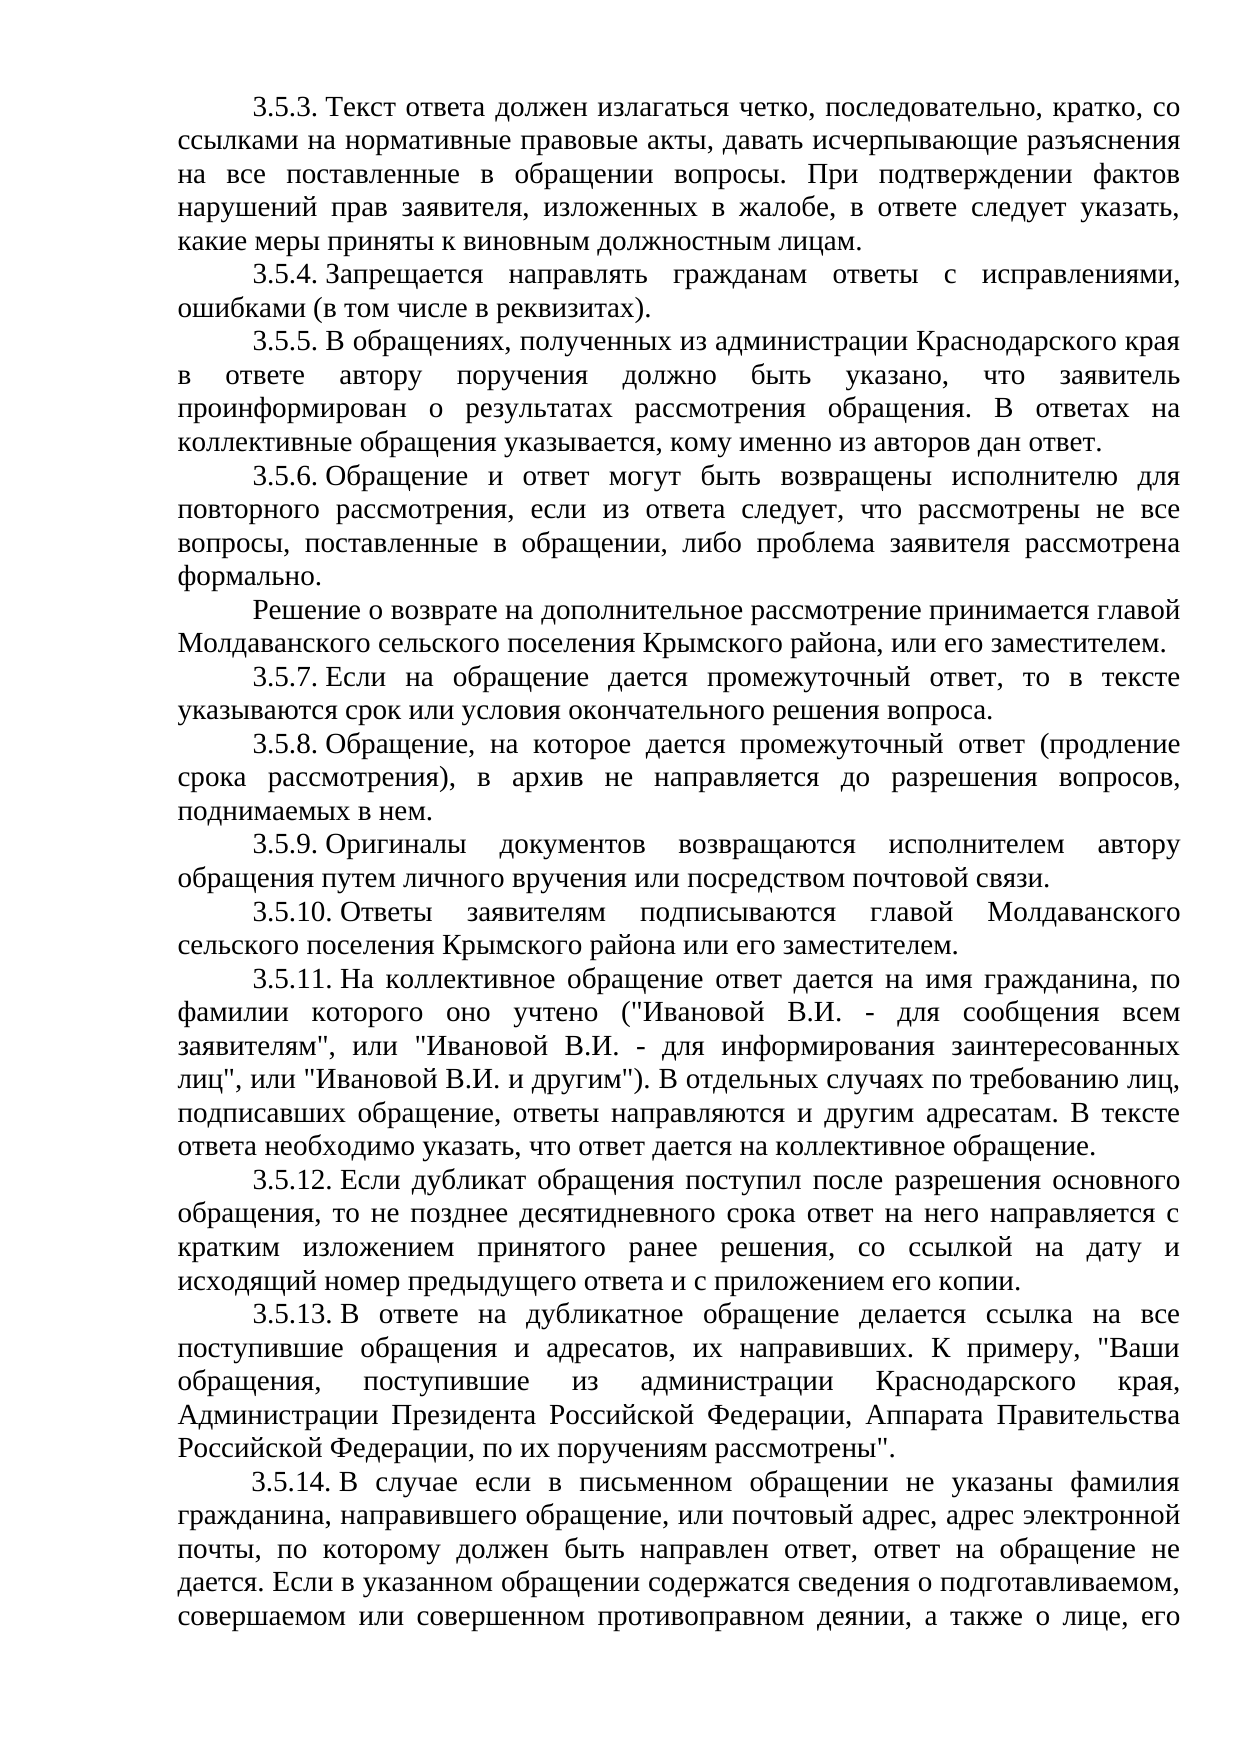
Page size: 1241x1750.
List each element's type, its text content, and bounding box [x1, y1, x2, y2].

text 3.5.13. В ответе на дубликатное обращение делается ссылка на все поступившие обращения и адресатов, их направивших. К примеру, "Ваши обращения, поступившие из администрации Краснодарского края, Администрации Президента Российской Федерации, Аппарата Правительства Российской Федерации, по их поручениям рассмотрены". [177, 1296, 1181, 1464]
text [177, 1464, 1181, 1632]
text 3.5.8. Обращение, на которое дается промежуточный ответ (продление срока рассмотрения), в архив не направляется до разрешения вопросов, поднимаемых в нем. [177, 726, 1181, 827]
text 3.5.4. Запрещается направлять гражданам ответы с исправлениями, ошибками (в том числе в реквизитах). [177, 256, 1181, 323]
text 3.5.10. Ответы заявителям подписываются главой Молдаванского сельского поселения Крымского района или его заместителем. [177, 894, 1181, 961]
text 3.5.9. Оригиналы документов возвращаются исполнителем автору обращения путем личного вручения или посредством почтовой связи. [177, 827, 1181, 894]
text 3.5.5. В обращениях, полученных из администрации Краснодарского края в ответе автору поручения должно быть указано, что заявитель проинформирован о результатах рассмотрения обращения. В ответах на коллективные обращения указывается, кому именно из авторов дан ответ. [177, 323, 1181, 458]
text 3.5.3. Текст ответа должен излагаться четко, последовательно, кратко, со ссылками на нормативные правовые акты, давать исчерпывающие разъяснения на все поставленные в обращении вопросы. При подтверждении фактов нарушений прав заявителя, изложенных в жалобе, в ответе следует указать, какие меры приняты к виновным должностным лицам. [177, 89, 1181, 256]
text 3.5.12. Если дубликат обращения поступил после разрешения основного обращения, то не позднее десятидневного срока ответ на него направляется с кратким изложением принятого ранее решения, со ссылкой на дату и исходящий номер предыдущего ответа и с приложением его копии. [177, 1162, 1181, 1296]
text 3.5.11. На коллективное обращение ответ дается на имя гражданина, по фамилии которого оно учтено ("Ивановой В.И. - для сообщения всем заявителям", или "Ивановой В.И. - для информирования заинтересованных лиц", или "Ивановой В.И. и другим"). В отдельных случаях по требованию лиц, подписавших обращение, ответы направляются и другим адресатам. В тексте ответа необходимо указать, что ответ дается на коллективное обращение. [177, 961, 1181, 1162]
text 3.5.7. Если на обращение дается промежуточный ответ, то в тексте указываются срок или условия окончательного решения вопроса. [177, 659, 1181, 726]
text Решение о возврате на дополнительное рассмотрение принимается главой Молдаванского сельского поселения Крымского района, или его заместителем. [177, 592, 1181, 659]
text 3.5.6. Обращение и ответ могут быть возвращены исполнителю для повторного рассмотрения, если из ответа следует, что рассмотрены не все вопросы, поставленные в обращении, либо проблема заявителя рассмотрена формально. [177, 458, 1181, 592]
